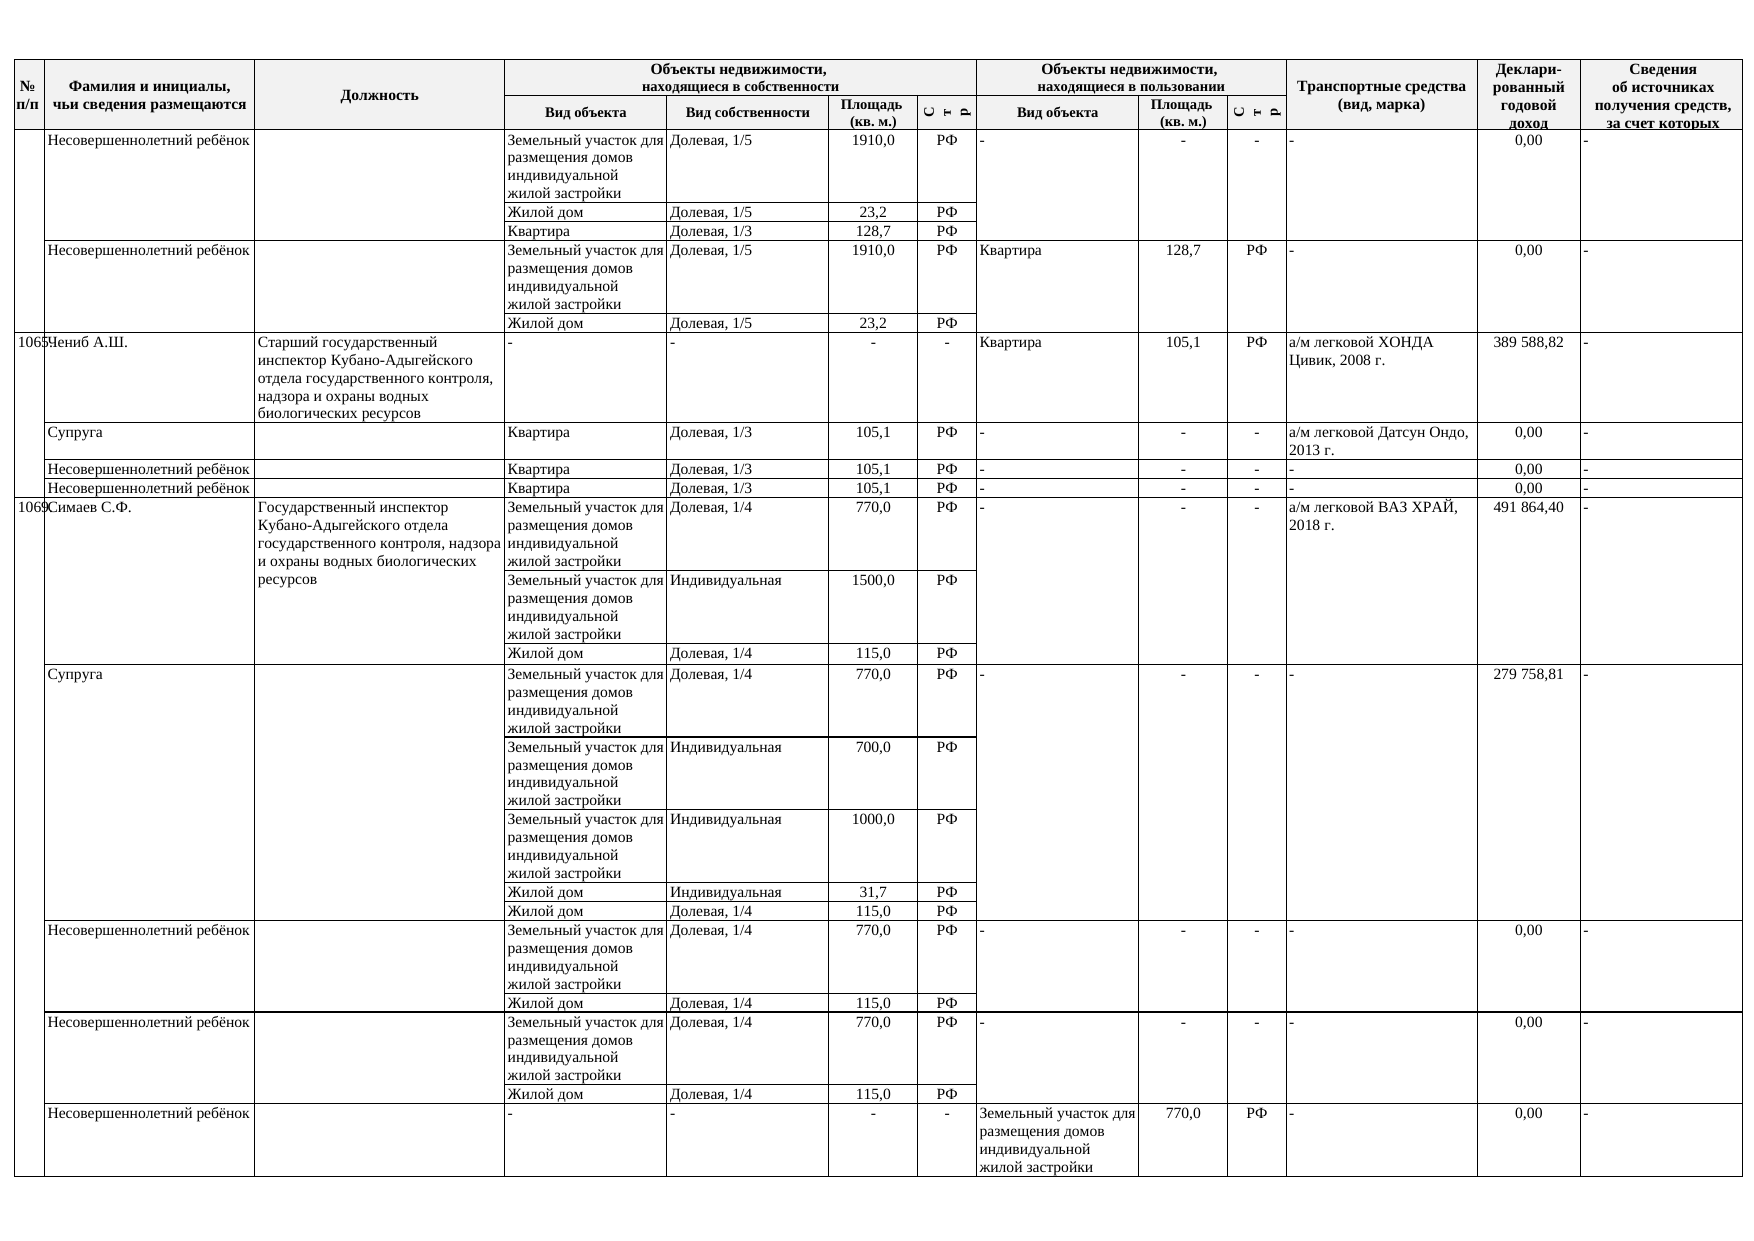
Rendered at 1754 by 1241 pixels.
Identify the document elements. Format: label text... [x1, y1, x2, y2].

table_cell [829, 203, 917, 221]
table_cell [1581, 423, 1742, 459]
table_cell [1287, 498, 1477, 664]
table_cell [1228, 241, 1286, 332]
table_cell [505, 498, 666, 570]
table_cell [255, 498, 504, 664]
table_cell Площадь (кв. м.) [1139, 96, 1227, 129]
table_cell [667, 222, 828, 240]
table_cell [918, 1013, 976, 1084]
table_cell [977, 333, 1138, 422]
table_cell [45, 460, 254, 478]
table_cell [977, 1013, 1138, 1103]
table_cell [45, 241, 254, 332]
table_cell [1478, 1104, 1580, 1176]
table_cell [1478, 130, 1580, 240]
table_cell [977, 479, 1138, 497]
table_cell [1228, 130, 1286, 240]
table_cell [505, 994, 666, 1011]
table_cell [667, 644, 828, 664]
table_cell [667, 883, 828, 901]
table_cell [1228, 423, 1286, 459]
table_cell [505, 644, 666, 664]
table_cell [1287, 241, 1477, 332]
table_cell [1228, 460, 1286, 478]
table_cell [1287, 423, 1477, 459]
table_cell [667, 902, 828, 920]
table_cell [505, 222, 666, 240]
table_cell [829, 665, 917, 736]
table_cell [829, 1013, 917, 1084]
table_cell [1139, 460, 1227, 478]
table_header Фамилия и инициалы, чьи сведения размещаются [45, 60, 254, 129]
table_cell Страна расположения [918, 96, 976, 129]
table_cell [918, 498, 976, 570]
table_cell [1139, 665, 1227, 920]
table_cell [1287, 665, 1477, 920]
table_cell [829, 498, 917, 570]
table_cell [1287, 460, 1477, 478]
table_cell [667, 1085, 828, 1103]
table_header Деклари-рованный годовой доход (руб.) [1478, 60, 1580, 129]
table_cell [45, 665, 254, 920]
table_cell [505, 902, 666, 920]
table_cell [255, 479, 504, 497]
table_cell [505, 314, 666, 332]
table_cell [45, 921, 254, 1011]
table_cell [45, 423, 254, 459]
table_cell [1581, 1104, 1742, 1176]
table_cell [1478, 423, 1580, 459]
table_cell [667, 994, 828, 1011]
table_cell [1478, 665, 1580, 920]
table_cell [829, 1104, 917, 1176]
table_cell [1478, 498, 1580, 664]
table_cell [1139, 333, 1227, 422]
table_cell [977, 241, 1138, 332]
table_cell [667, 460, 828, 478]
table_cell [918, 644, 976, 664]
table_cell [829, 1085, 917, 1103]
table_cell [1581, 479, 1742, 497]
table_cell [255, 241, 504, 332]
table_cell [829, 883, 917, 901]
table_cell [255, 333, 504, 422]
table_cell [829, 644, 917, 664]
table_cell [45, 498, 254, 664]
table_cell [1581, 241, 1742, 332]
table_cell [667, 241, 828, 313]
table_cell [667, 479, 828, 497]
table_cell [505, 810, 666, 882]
table_cell Площадь (кв. м.) [829, 96, 917, 129]
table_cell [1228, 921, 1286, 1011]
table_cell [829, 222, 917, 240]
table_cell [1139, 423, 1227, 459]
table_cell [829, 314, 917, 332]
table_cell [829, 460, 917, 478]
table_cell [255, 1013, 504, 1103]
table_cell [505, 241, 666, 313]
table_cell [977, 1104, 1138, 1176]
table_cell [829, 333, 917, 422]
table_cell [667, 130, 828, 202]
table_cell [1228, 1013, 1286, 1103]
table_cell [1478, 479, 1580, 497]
table_header Объекты недвижимости, находящиеся в пользовании [977, 60, 1286, 95]
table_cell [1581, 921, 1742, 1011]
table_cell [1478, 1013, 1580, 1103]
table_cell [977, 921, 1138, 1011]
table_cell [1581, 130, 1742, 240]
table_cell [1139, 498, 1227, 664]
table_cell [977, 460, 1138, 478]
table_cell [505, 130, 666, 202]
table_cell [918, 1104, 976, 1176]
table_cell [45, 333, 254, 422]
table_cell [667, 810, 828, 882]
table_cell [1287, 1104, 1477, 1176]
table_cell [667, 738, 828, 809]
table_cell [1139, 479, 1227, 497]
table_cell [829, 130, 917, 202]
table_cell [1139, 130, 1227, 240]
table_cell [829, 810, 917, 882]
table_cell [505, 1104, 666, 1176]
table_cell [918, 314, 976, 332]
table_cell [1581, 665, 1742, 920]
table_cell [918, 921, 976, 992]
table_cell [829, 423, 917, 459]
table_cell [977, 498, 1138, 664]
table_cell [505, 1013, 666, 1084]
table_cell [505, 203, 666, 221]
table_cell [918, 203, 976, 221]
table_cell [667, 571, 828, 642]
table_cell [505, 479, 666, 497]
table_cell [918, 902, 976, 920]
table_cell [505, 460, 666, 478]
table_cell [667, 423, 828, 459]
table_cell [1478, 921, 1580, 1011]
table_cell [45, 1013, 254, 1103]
table_header Сведения об источниках получения средств, за счет которых совершена сделка (вид приобретен-ного имущества, источник) [1581, 60, 1742, 129]
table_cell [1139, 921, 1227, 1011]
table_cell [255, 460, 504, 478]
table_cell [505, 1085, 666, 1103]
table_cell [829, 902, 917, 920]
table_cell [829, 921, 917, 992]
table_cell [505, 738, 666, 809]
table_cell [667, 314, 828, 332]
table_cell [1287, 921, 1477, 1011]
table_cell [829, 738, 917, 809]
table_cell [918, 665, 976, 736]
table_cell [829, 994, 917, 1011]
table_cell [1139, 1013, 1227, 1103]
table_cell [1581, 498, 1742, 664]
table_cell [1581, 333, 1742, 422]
table_cell Вид собственности [667, 96, 828, 129]
table_header Транспортные средства (вид, марка) [1287, 60, 1477, 129]
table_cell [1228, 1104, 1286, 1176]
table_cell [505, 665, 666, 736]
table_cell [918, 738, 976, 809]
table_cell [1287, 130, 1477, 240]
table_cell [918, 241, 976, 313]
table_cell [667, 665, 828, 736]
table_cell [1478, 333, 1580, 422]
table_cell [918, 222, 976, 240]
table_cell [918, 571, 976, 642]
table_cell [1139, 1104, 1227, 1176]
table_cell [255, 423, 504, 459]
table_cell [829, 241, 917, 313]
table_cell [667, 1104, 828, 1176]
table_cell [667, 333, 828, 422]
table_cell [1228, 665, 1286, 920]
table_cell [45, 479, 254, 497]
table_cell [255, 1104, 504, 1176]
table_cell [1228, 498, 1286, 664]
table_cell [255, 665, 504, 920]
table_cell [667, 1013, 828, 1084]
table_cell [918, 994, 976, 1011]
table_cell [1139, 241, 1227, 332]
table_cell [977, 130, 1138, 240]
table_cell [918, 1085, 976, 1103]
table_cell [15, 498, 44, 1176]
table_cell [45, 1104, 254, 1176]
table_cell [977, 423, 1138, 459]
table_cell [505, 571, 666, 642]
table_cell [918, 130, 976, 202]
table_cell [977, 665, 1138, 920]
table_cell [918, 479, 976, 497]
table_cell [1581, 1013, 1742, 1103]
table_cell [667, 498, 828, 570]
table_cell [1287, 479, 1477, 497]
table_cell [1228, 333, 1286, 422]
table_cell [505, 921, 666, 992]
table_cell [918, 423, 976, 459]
table_header Объекты недвижимости, находящиеся в собственности [505, 60, 976, 95]
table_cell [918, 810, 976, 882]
table_cell Вид объекта [505, 96, 666, 129]
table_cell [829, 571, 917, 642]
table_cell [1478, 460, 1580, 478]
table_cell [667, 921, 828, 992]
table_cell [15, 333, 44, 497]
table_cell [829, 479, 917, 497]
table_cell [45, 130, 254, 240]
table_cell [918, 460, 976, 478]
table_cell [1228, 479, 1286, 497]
table_header № п/п [15, 60, 44, 129]
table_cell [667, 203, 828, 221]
table_header Должность [255, 60, 504, 129]
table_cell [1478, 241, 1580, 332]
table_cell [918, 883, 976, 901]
table_cell Вид объекта [977, 96, 1138, 129]
table_cell Страна расположения [1228, 96, 1286, 129]
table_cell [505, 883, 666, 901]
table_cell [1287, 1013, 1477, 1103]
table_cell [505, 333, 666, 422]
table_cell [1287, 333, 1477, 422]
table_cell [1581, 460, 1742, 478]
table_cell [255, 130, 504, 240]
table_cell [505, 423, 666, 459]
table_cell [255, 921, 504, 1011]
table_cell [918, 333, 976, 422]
